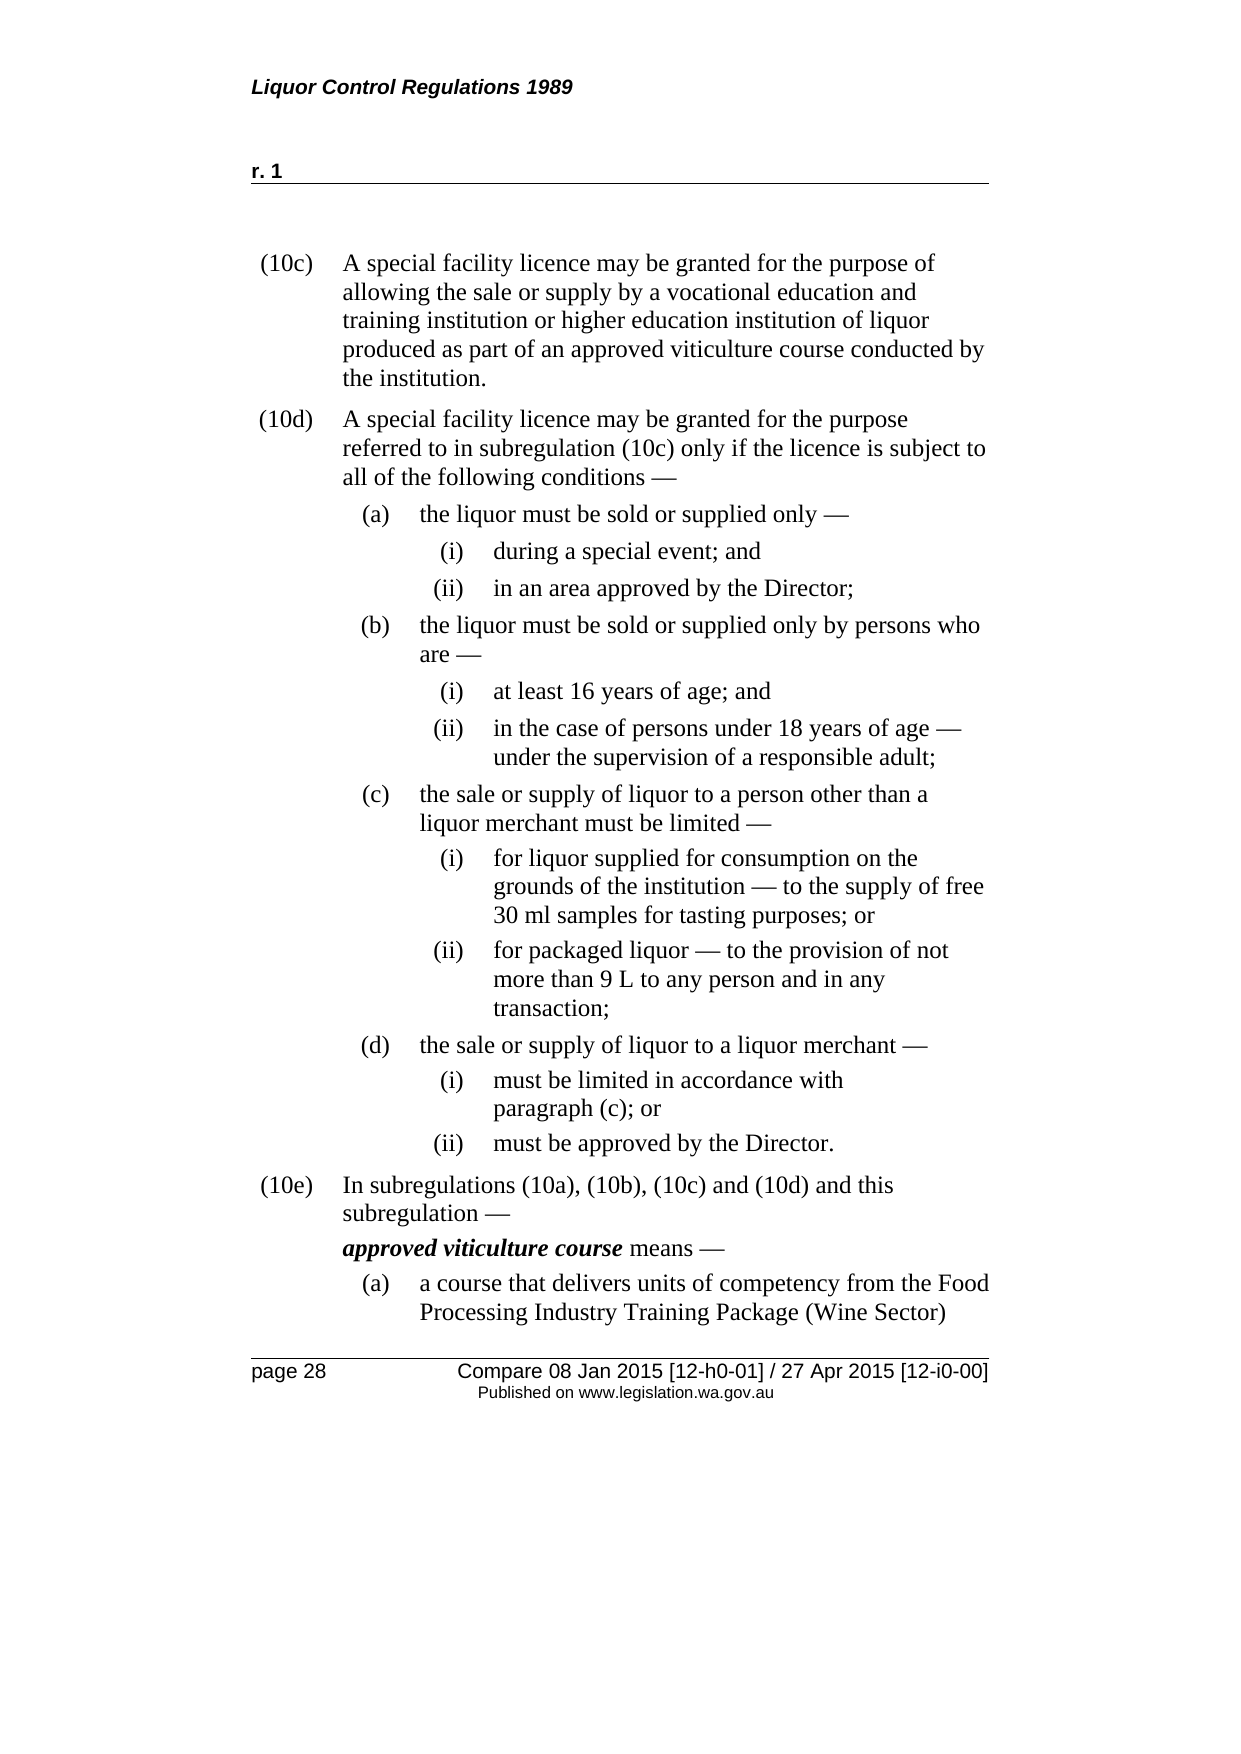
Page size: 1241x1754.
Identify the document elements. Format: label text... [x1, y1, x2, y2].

text (ii) must be approved by the Director. [251, 1128, 989, 1157]
text (i) at least 16 years of age; and [251, 676, 989, 705]
text (d) the sale or supply of liquor to a liquor merchant — [251, 1030, 989, 1058]
text (ii) for packaged liquor — to the provision of not more than 9 L to any person and in any transaction; [251, 935, 989, 1021]
text (10d) A special facility licence may be granted for the purpose referred to in subregulation (10c) only if the licence is subject to all of the following conditions — [251, 404, 989, 491]
text (c) the sale or supply of liquor to a person other than a liquor merchant must be limited — [251, 779, 989, 836]
text (i) during a special event; and [251, 536, 989, 565]
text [251, 1268, 989, 1326]
text (10c) A special facility licence may be granted for the purpose of allowing the sale or supply by a vocational education and training institution or higher education institution of liquor produced as part of an approved viticulture course conducted by the institution. [251, 248, 989, 392]
text (ii) in an area approved by the Director; [251, 573, 989, 602]
text (i) for liquor supplied for consumption on the grounds of the institution — to the supply of free 30 ml samples for tasting purposes; or [251, 843, 989, 929]
text (ii) in the case of persons under 18 years of age — under the supervision of a responsible adult; [251, 713, 989, 771]
text (a) the liquor must be sold or supplied only — [251, 499, 989, 528]
text (b) the liquor must be sold or supplied only by persons who are — [251, 610, 989, 668]
text (10e) In subregulations (10a), (10b), (10c) and (10d) and this subregulation — [251, 1170, 989, 1227]
text approved viticulture course means — [251, 1233, 989, 1262]
text (i) must be limited in accordance with paragraph (c); or [251, 1065, 989, 1122]
